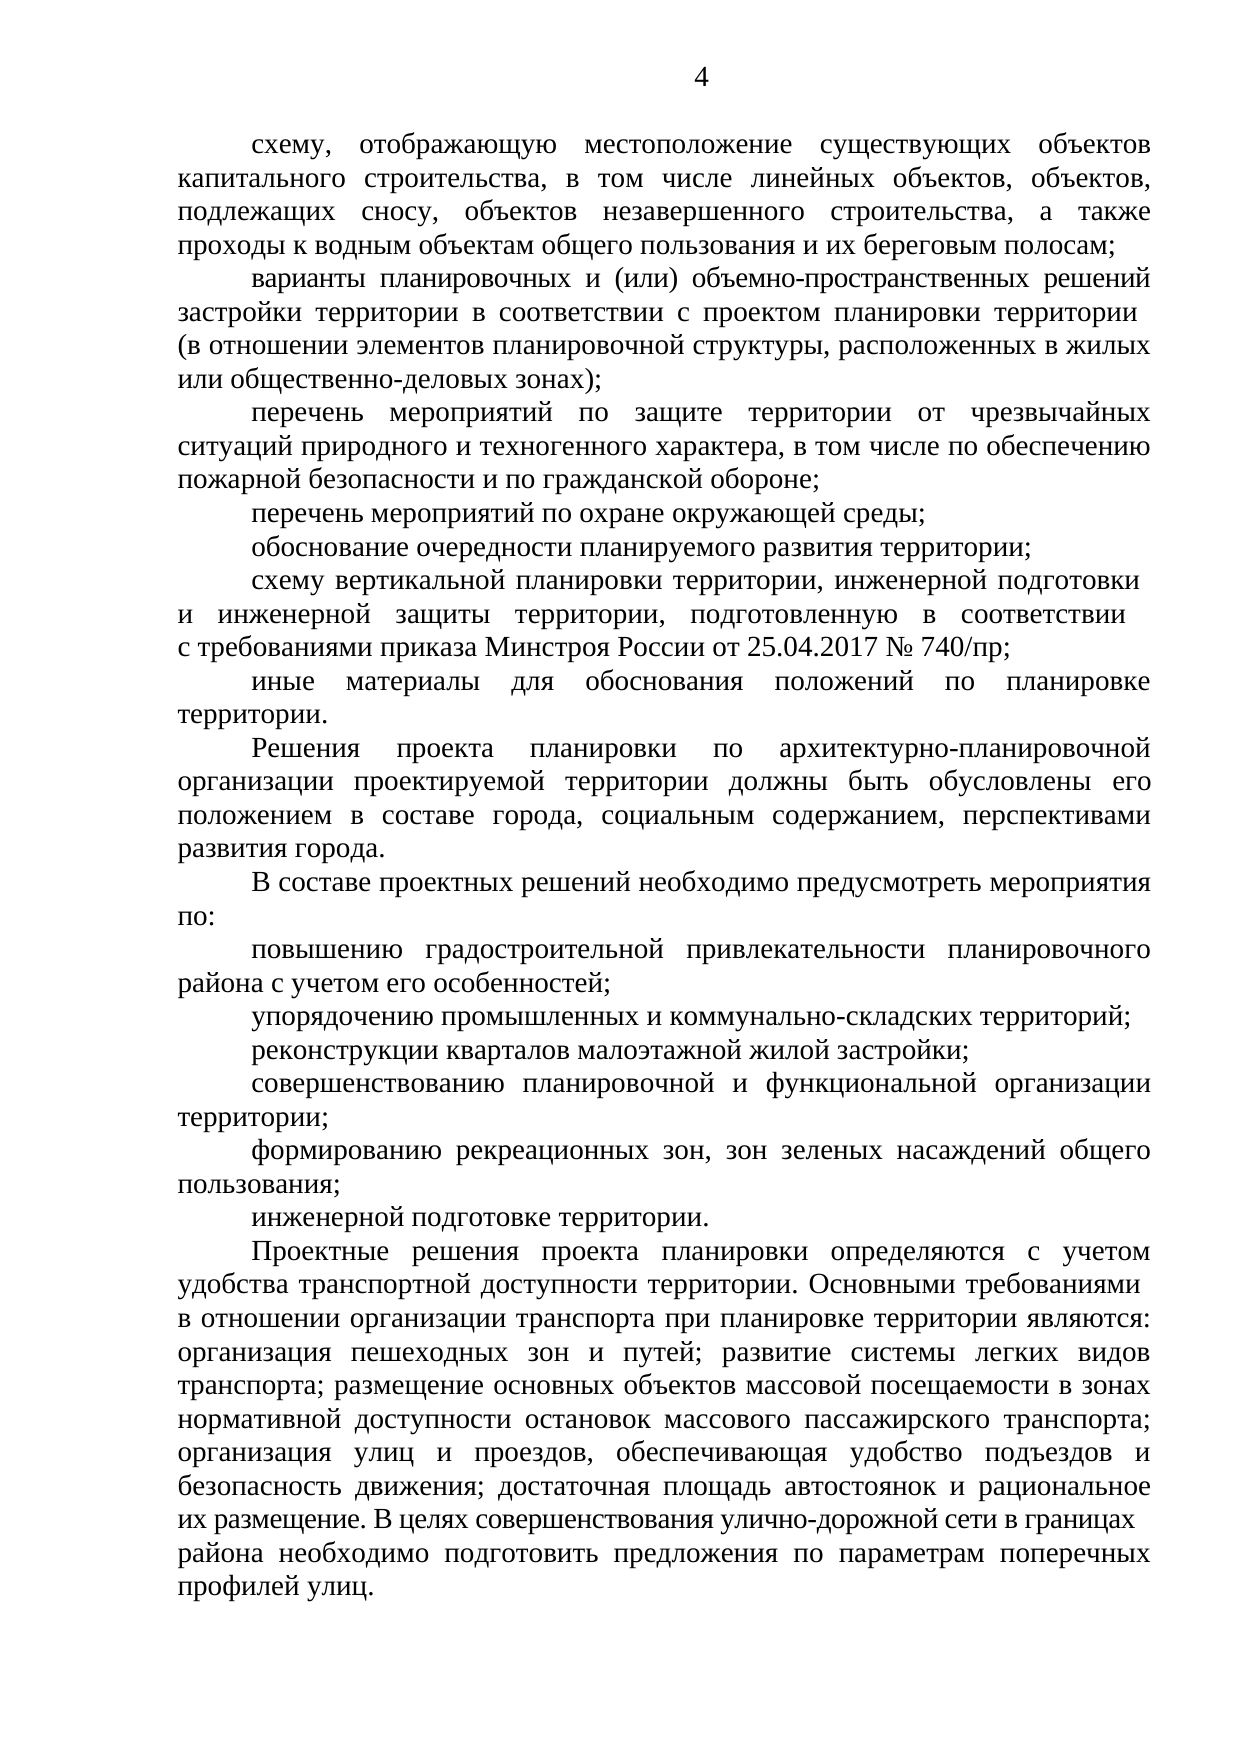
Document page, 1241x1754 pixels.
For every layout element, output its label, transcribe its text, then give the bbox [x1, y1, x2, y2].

text района необходимо подготовить предложения по параметрам поперечных профилей улиц. [177, 1535, 1152, 1602]
text повышению градостроительной привлекательности планировочного района с учетом его особенностей; [177, 931, 1152, 998]
text варианты планировочных и (или) объемно-пространственных решений застройки территории в соответствии с проектом планировки территории (в отношении элементов планировочной структуры, расположенных в жилых или общественно-деловых зонах); [177, 260, 1152, 394]
text упорядочению промышленных и коммунально-складских территорий; [177, 998, 1152, 1032]
text 4 [177, 59, 1152, 93]
text схему вертикальной планировки территории, инженерной подготовки и инженерной защиты территории, подготовленную в соответствии с требованиями приказа Минстроя России от 25.04.2017 № 740/пр; [177, 562, 1152, 663]
text обоснование очередности планируемого развития территории; [177, 529, 1152, 562]
text иные материалы для обоснования положений по планировке территории. [177, 663, 1152, 730]
text Решения проекта планировки по архитектурно-планировочной организации проектируемой территории должны быть обусловлены его положением в составе города, социальным содержанием, перспективами развития города. [177, 730, 1152, 864]
text реконструкции кварталов малоэтажной жилой застройки; [177, 1032, 1152, 1065]
text перечень мероприятий по защите территории от чрезвычайных ситуаций природного и техногенного характера, в том числе по обеспечению пожарной безопасности и по гражданской обороне; [177, 394, 1152, 495]
text формированию рекреационных зон, зон зеленых насаждений общего пользования; [177, 1132, 1152, 1199]
text схему, отображающую местоположение существующих объектов капитального строительства, в том числе линейных объектов, объектов, подлежащих сносу, объектов незавершенного строительства, а также проходы к водным объектам общего пользования и их береговым полосам; [177, 126, 1152, 260]
text инженерной подготовке территории. [177, 1199, 1152, 1233]
text В составе проектных решений необходимо предусмотреть мероприятия по: [177, 864, 1152, 931]
text совершенствованию планировочной и функциональной организации территории; [177, 1065, 1152, 1132]
text перечень мероприятий по охране окружающей среды; [177, 495, 1152, 529]
text Проектные решения проекта планировки определяются с учетом удобства транспортной доступности территории. Основными требованиями в отношении организации транспорта при планировке территории являются: организация пешеходных зон и путей; развитие системы легких видов транспорта; размещение основных объектов массовой посещаемости в зонах нормативной доступности остановок массового пассажирского транспорта; организация улиц и проездов, обеспечивающая удобство подъездов и безопасность движения; достаточная площадь автостоянок и рациональное их размещение. В целях совершенствования улично-дорожной сети в границах [177, 1233, 1152, 1535]
